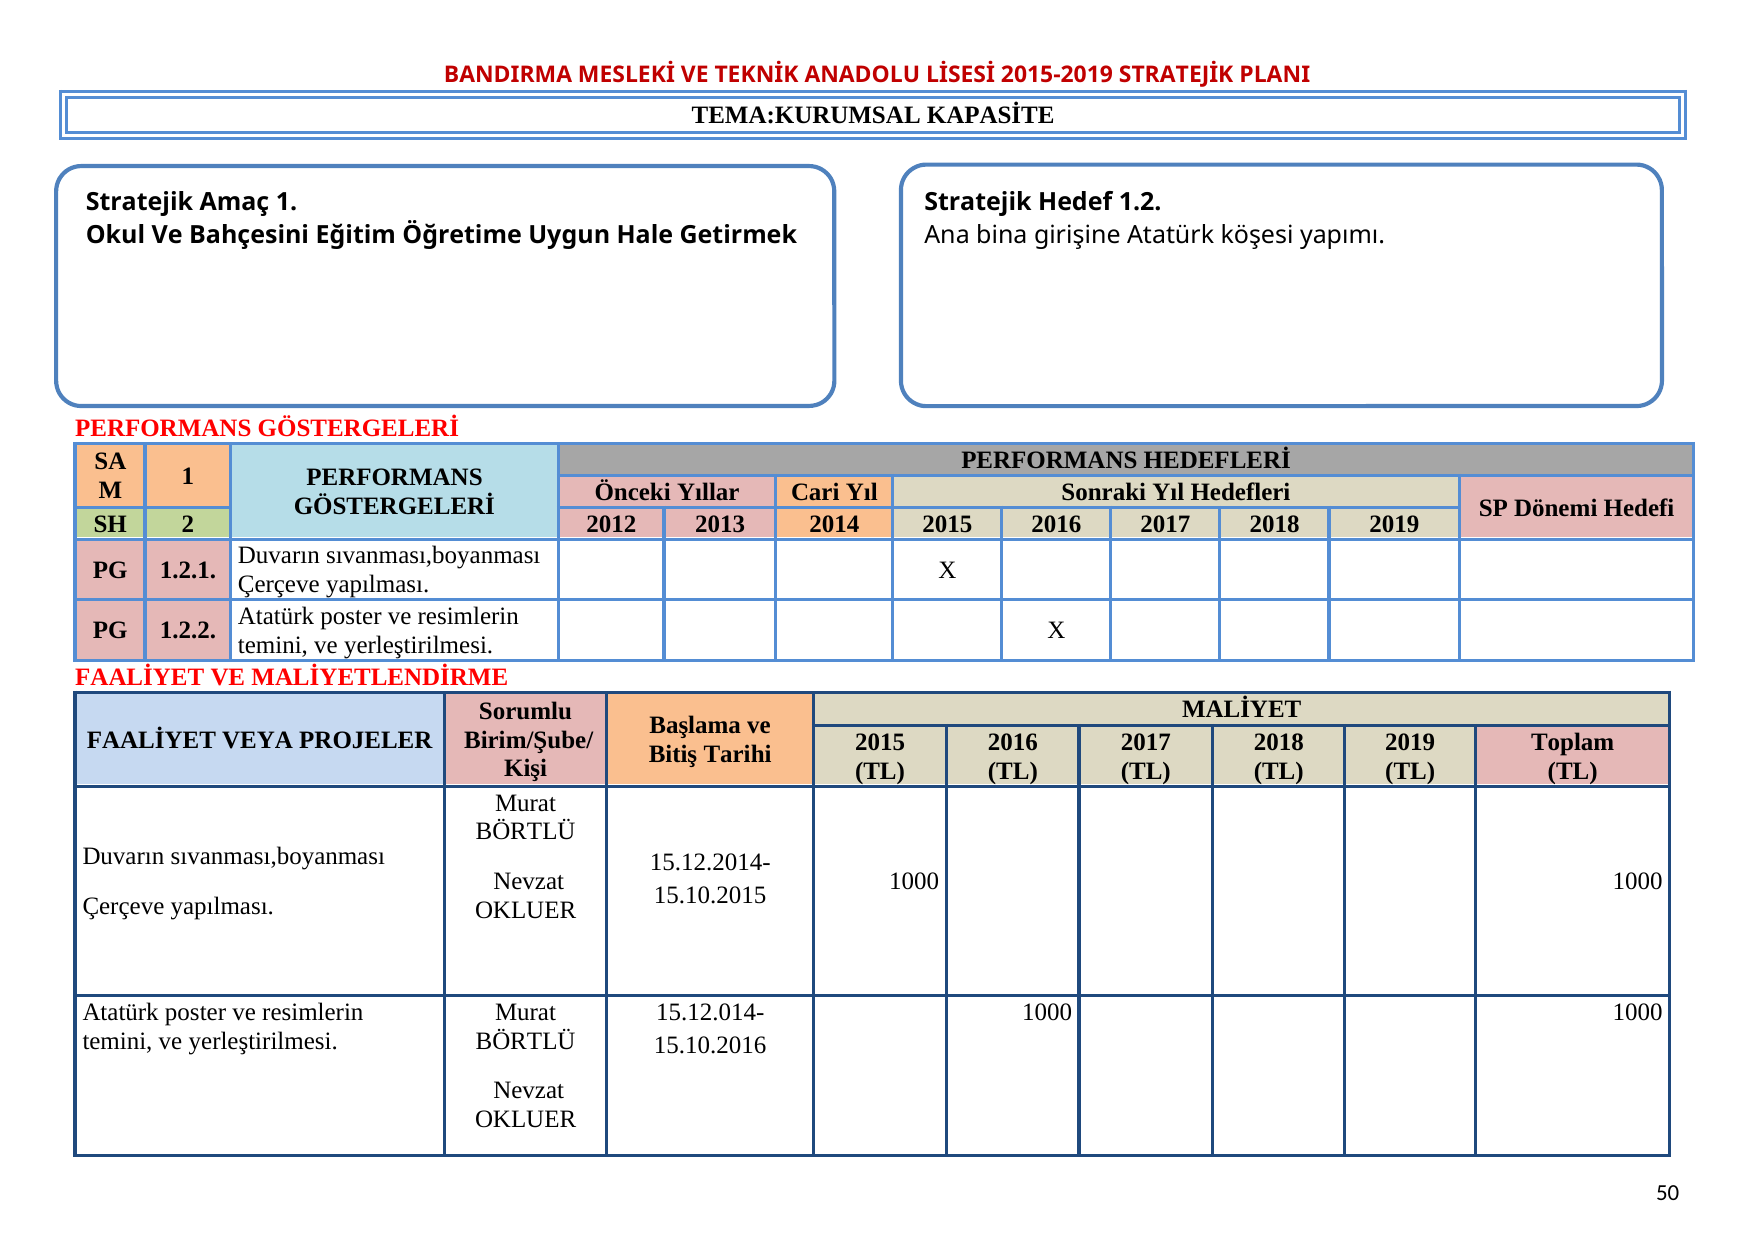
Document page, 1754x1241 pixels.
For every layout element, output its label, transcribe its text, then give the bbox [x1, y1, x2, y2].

table_cell 15.12.2014-15.10.2015 [608, 788, 812, 994]
table_cell 1000 [1477, 788, 1668, 994]
table_cell 2013 [666, 509, 774, 537]
table_cell 2016 [1003, 509, 1109, 537]
table_cell [777, 541, 891, 598]
table_cell [1331, 541, 1458, 598]
table_cell 2016 (TL) [948, 727, 1077, 784]
table_cell [815, 997, 945, 1154]
table_header FAALİYET VEYA PROJELER [77, 694, 443, 784]
table_cell Duvarın sıvanması,boyanması Çerçeve yapılması. [232, 541, 557, 598]
table_cell [1346, 788, 1474, 994]
table_cell Duvarın sıvanması,boyanması Çerçeve yapılması. [77, 788, 443, 994]
table_cell PG [77, 601, 143, 659]
table_header 1 [147, 445, 229, 506]
table_cell X [1003, 601, 1109, 659]
table_header Başlama ve Bitiş Tarihi [608, 694, 812, 784]
table_cell Sonraki Yıl Hedefleri [894, 477, 1458, 506]
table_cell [77, 997, 443, 1154]
table_cell [1081, 997, 1211, 1154]
table_cell 1.2.2. [147, 601, 229, 659]
table_cell [1003, 541, 1109, 598]
table_cell 1000 [948, 997, 1077, 1154]
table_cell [608, 997, 812, 1154]
table_cell SH [77, 509, 143, 537]
table_cell PG [77, 541, 143, 598]
table_cell [1214, 788, 1343, 994]
table_cell 1.2.1. [147, 541, 229, 598]
table_header PERFORMANS GÖSTERGELERİ [232, 445, 557, 537]
table_cell 2 [147, 509, 229, 537]
table_cell [1112, 601, 1218, 659]
table_cell 2018 (TL) [1214, 727, 1343, 784]
table_cell 2017 [1112, 509, 1218, 537]
table_cell Cari Yıl [777, 477, 891, 506]
table_cell [666, 601, 774, 659]
table_cell 2014 [777, 509, 891, 537]
table_cell 2015 (TL) [815, 727, 945, 784]
table_cell [1081, 788, 1211, 994]
table_header TEMA:KURUMSAL KAPASİTE [64, 93, 1682, 131]
table_cell 2019 (TL) [1346, 727, 1474, 784]
table_cell [1461, 541, 1692, 598]
table_cell [1112, 541, 1218, 598]
table_cell [666, 541, 774, 598]
table_cell X [894, 541, 1000, 598]
table_cell [1461, 601, 1692, 659]
table_cell [1221, 601, 1327, 659]
table_cell [1221, 541, 1327, 598]
table_cell 2019 [1331, 509, 1458, 537]
text PERFORMANS GÖSTERGELERİ [75, 413, 1679, 442]
table_cell 2015 [894, 509, 1000, 537]
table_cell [446, 997, 605, 1154]
table_header PERFORMANS HEDEFLERİ [560, 445, 1692, 474]
table_cell [948, 788, 1077, 994]
text FAALİYET VE MALİYETLENDİRME [75, 662, 1679, 691]
table_header Sorumlu Birim/Şube/Kişi [446, 694, 605, 784]
table_cell [894, 601, 1000, 659]
table_cell [1214, 997, 1343, 1154]
table_cell 1000 [1477, 997, 1668, 1154]
table_cell 1000 [815, 788, 945, 994]
table_cell Murat BÖRTLÜ Nevzat OKLUER [446, 788, 605, 994]
table_cell [1331, 601, 1458, 659]
table_cell [1346, 997, 1474, 1154]
table_cell Toplam (TL) [1477, 727, 1668, 784]
table_cell 2012 [560, 509, 662, 537]
table_header SAM [77, 445, 143, 506]
table_cell 2017 (TL) [1081, 727, 1211, 784]
table_cell [777, 601, 891, 659]
table_cell 2018 [1221, 509, 1327, 537]
table_cell Atatürk poster ve resimlerin temini, ve yerleştirilmesi. [232, 601, 557, 659]
table_cell SP Dönemi Hedefi [1461, 477, 1692, 537]
table_header MALİYET [815, 694, 1668, 724]
table_cell Önceki Yıllar [560, 477, 774, 506]
table_cell [560, 541, 662, 598]
table_cell [560, 601, 662, 659]
